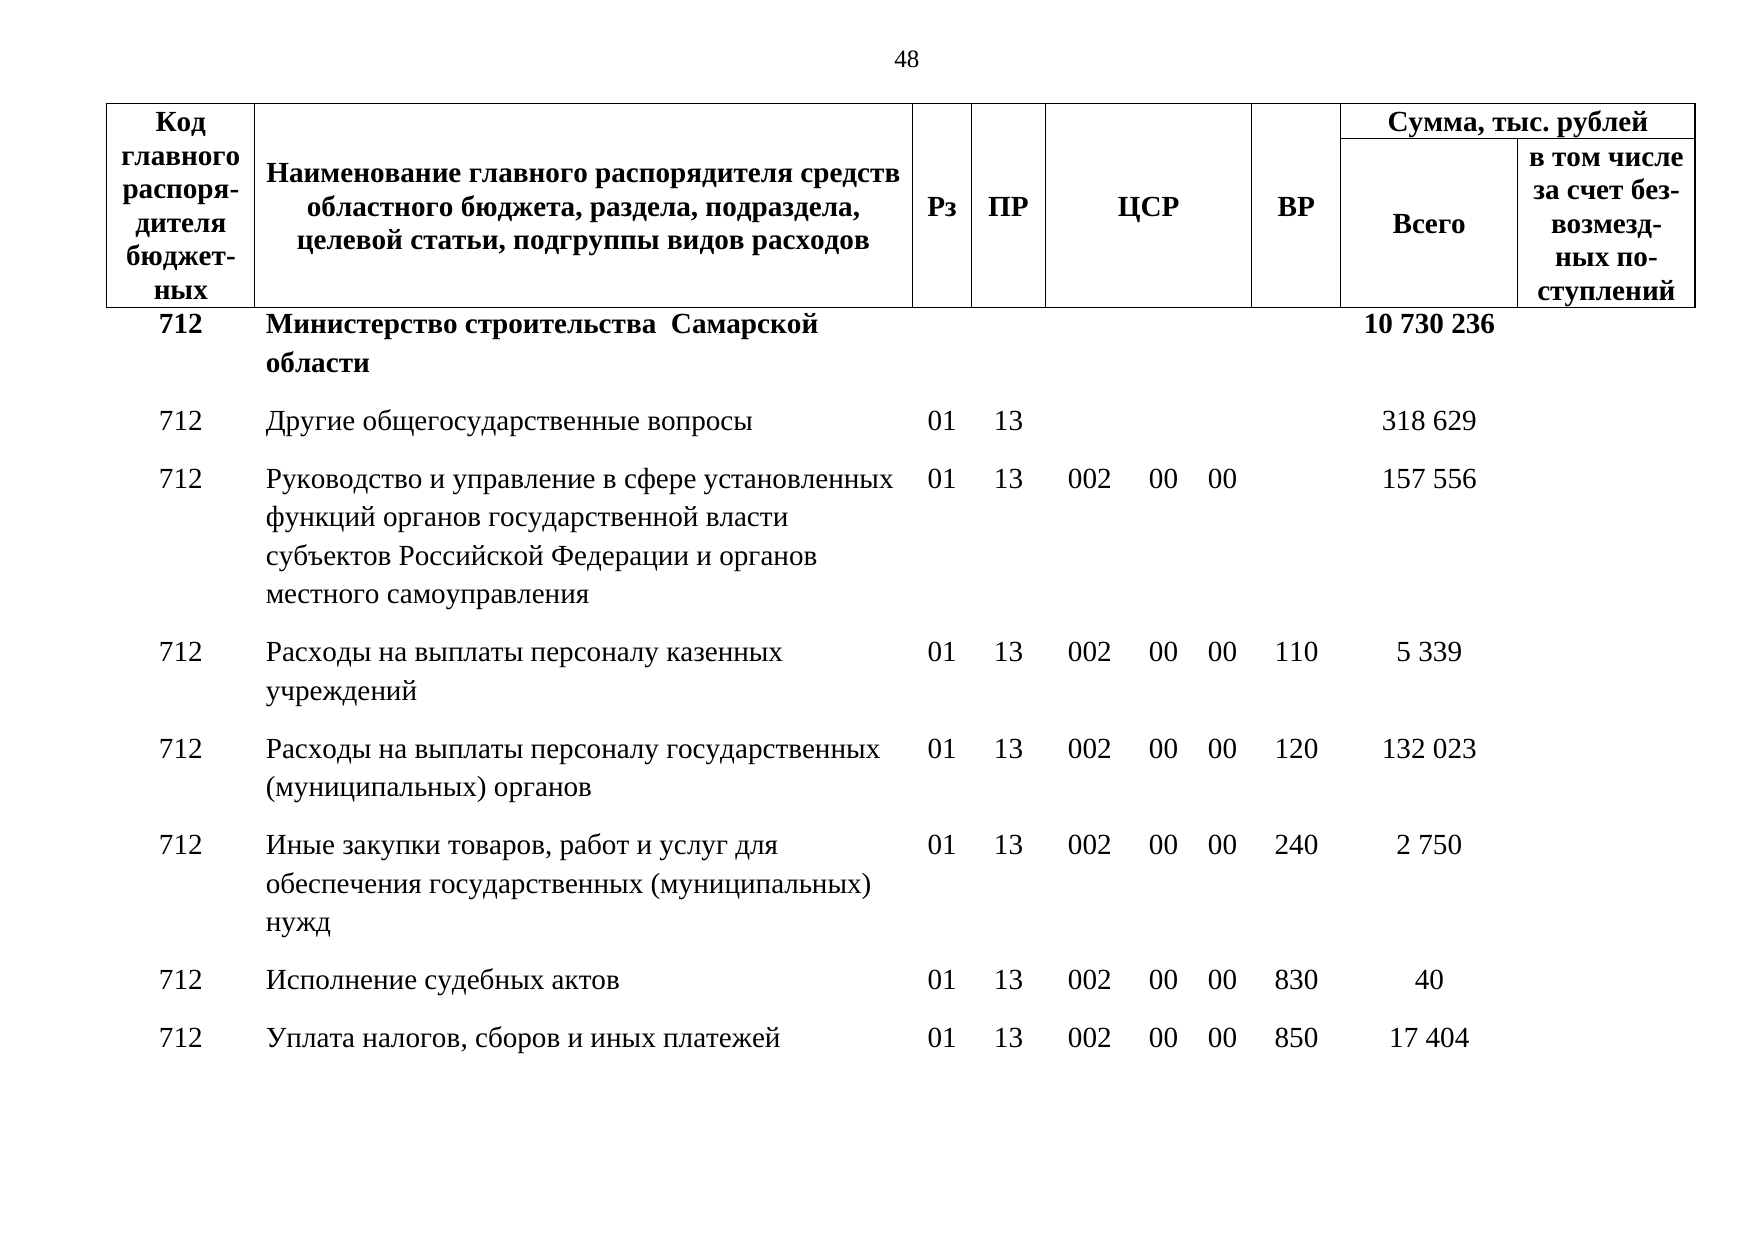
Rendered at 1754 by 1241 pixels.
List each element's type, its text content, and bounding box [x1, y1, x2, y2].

table_cell в том числе за счет безвозмездных поступлений [1518, 139, 1694, 307]
table_header Сумма, тыс. рублей [1341, 104, 1694, 138]
table_header Код главного распорядителя бюджетных средств [107, 104, 254, 307]
table_header Рз [913, 104, 971, 307]
table_header ЦСР [1046, 104, 1251, 307]
table_header Наименование главного распорядителя средств областного бюджета, раздела, подраздела, целевой статьи, подгруппы видов расходов [255, 104, 912, 307]
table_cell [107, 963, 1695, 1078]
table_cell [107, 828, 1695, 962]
table_cell Всего [1341, 139, 1517, 307]
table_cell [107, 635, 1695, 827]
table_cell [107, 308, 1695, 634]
table_header ВР [1252, 104, 1340, 307]
table_header ПР [972, 104, 1045, 307]
